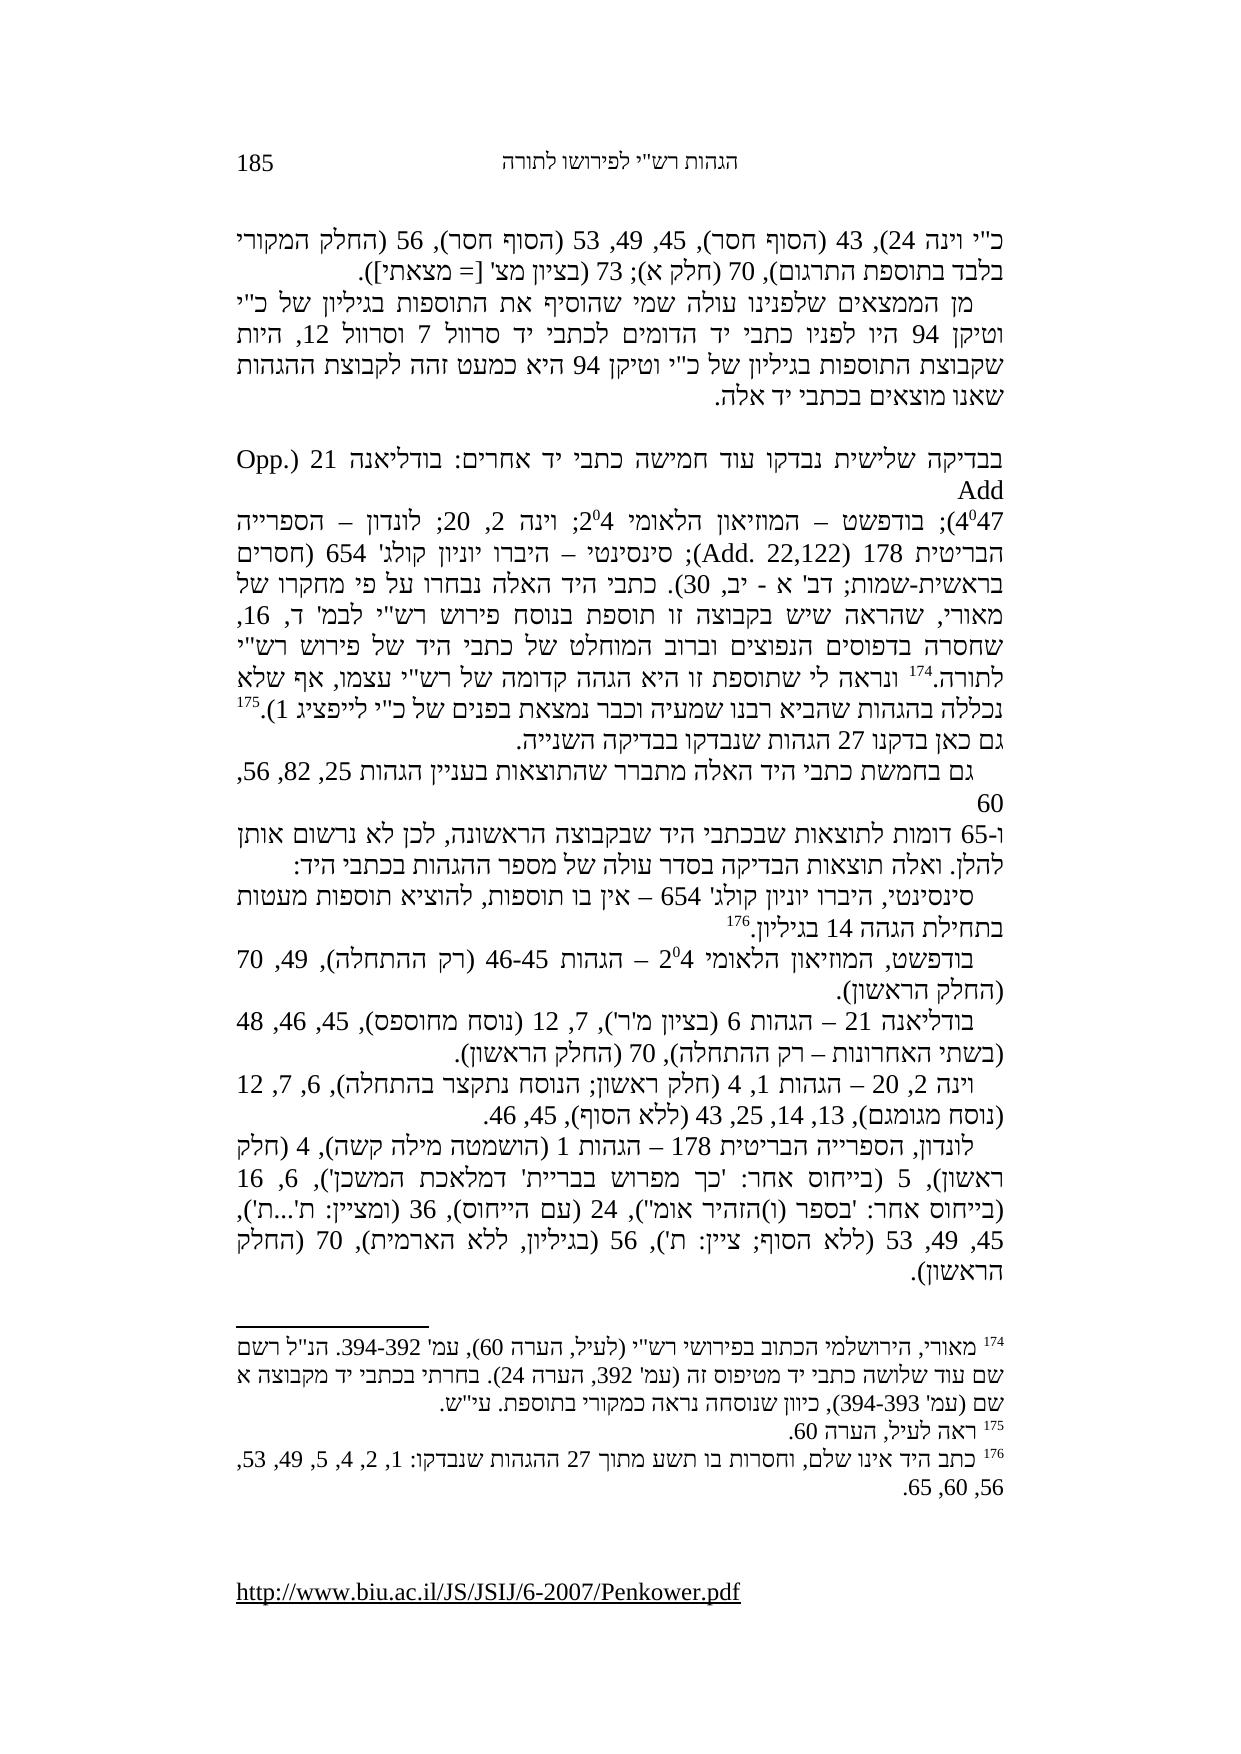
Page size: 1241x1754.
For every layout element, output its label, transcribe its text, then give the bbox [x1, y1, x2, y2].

text בודליאנה 2440 – הגהות 6 (בציון מ'ר'), 7, 12 (כמו נוסח הדפוס), 13, 14, 16 (בציון מ'ר'), 24 (ההתחלה שונה מעט, והייחוס שבסוף חסר; ראה לעיל, כ"י וינה 24), 43 (הסוף חסר), 45, 49, 53 (הסוף חסר), 56 (החלק המקורי בלבד בתוספת התרגום), 70 (חלק א); 73 (בציון מצ' [= מצאתי]). [236, 224, 1004, 287]
text בבדיקה שלישית נבדקו עוד חמישה כתבי יד אחרים: בודליאנה 21 (Opp. Add 4047); בודפשט – המוזיאון הלאומי 204; וינה 2, 20; לונדון – הספרייה הבריטית 178 (Add. 22,122); סינסינטי – היברו יוניון קולג' 654 (חסרים בראשית-שמות; דב' א - יב, 30). כתבי היד האלה נבחרו על פי מחקרו של מאורי, שהראה שיש בקבוצה זו תוספת בנוסח פירוש רש"י לבמ' ד, 16, שחסרה בדפוסים הנפוצים וברוב המוחלט של כתבי היד של פירוש רש"י לתורה. ונראה לי שתוספת זו היא הגהה קדומה של רש"י עצמו, אף שלא נכללה בהגהות שהביא רבנו שמעיה וכבר נמצאת בפנים של כ"י לייפציג 1). גם כאן בדקנו 27 הגהות שנבדקו בבדיקה השנייה. [236, 443, 1004, 756]
text בודליאנה 21 – הגהות 6 (בציון מ'ר'), 7, 12 (נוסח מחוספס), 45, 46, 48 (בשתי האחרונות – רק ההתחלה), 70 (החלק הראשון). [236, 1006, 1004, 1068]
text וינה 2, 20 – הגהות 1, 4 (חלק ראשון; הנוסח נתקצר בהתחלה), 6, 7, 12 (נוסח מגומגם), 13, 14, 25, 43 (ללא הסוף), 45, 46. [236, 1068, 1004, 1131]
text גם בחמשת כתבי היד האלה מתברר שהתוצאות בעניין הגהות 25, 82, 56, 60 ו-65 דומות לתוצאות שבכתבי היד שבקבוצה הראשונה, לכן לא נרשום אותן להלן. ואלה תוצאות הבדיקה בסדר עולה של מספר ההגהות בכתבי היד: [236, 756, 1004, 881]
text בודפשט, המוזיאון הלאומי 204 – הגהות 46-45 (רק ההתחלה), 49, 70 (החלק הראשון). [236, 943, 1004, 1006]
text לונדון, הספרייה הבריטית 178 – הגהות 1 (הושמטה מילה קשה), 4 (חלק ראשון), 5 (בייחוס אחר: 'כך מפרוש בבריית' דמלאכת המשכן'), 6, 16 (בייחוס אחר: 'בספר (ו)הזהיר אומ''), 24 (עם הייחוס), 36 (ומציין: ת'...ת'), 45, 49, 53 (ללא הסוף; ציין: ת'), 56 (בגיליון, ללא הארמית), 70 (החלק הראשון). [236, 1131, 1004, 1287]
text מן הממצאים שלפנינו עולה שמי שהוסיף את התוספות בגיליון של כ"י וטיקן 94 היו לפניו כתבי יד הדומים לכתבי יד סרוול 7 וסרוול 12, היות שקבוצת התוספות בגיליון של כ"י וטיקן 94 היא כמעט זהה לקבוצת ההגהות שאנו מוצאים בכתבי יד אלה. [236, 287, 1004, 412]
text סינסינטי, היברו יוניון קולג' 654 – אין בו תוספות, להוציא תוספות מעטות בתחילת הגהה 14 בגיליון. [236, 881, 1004, 943]
